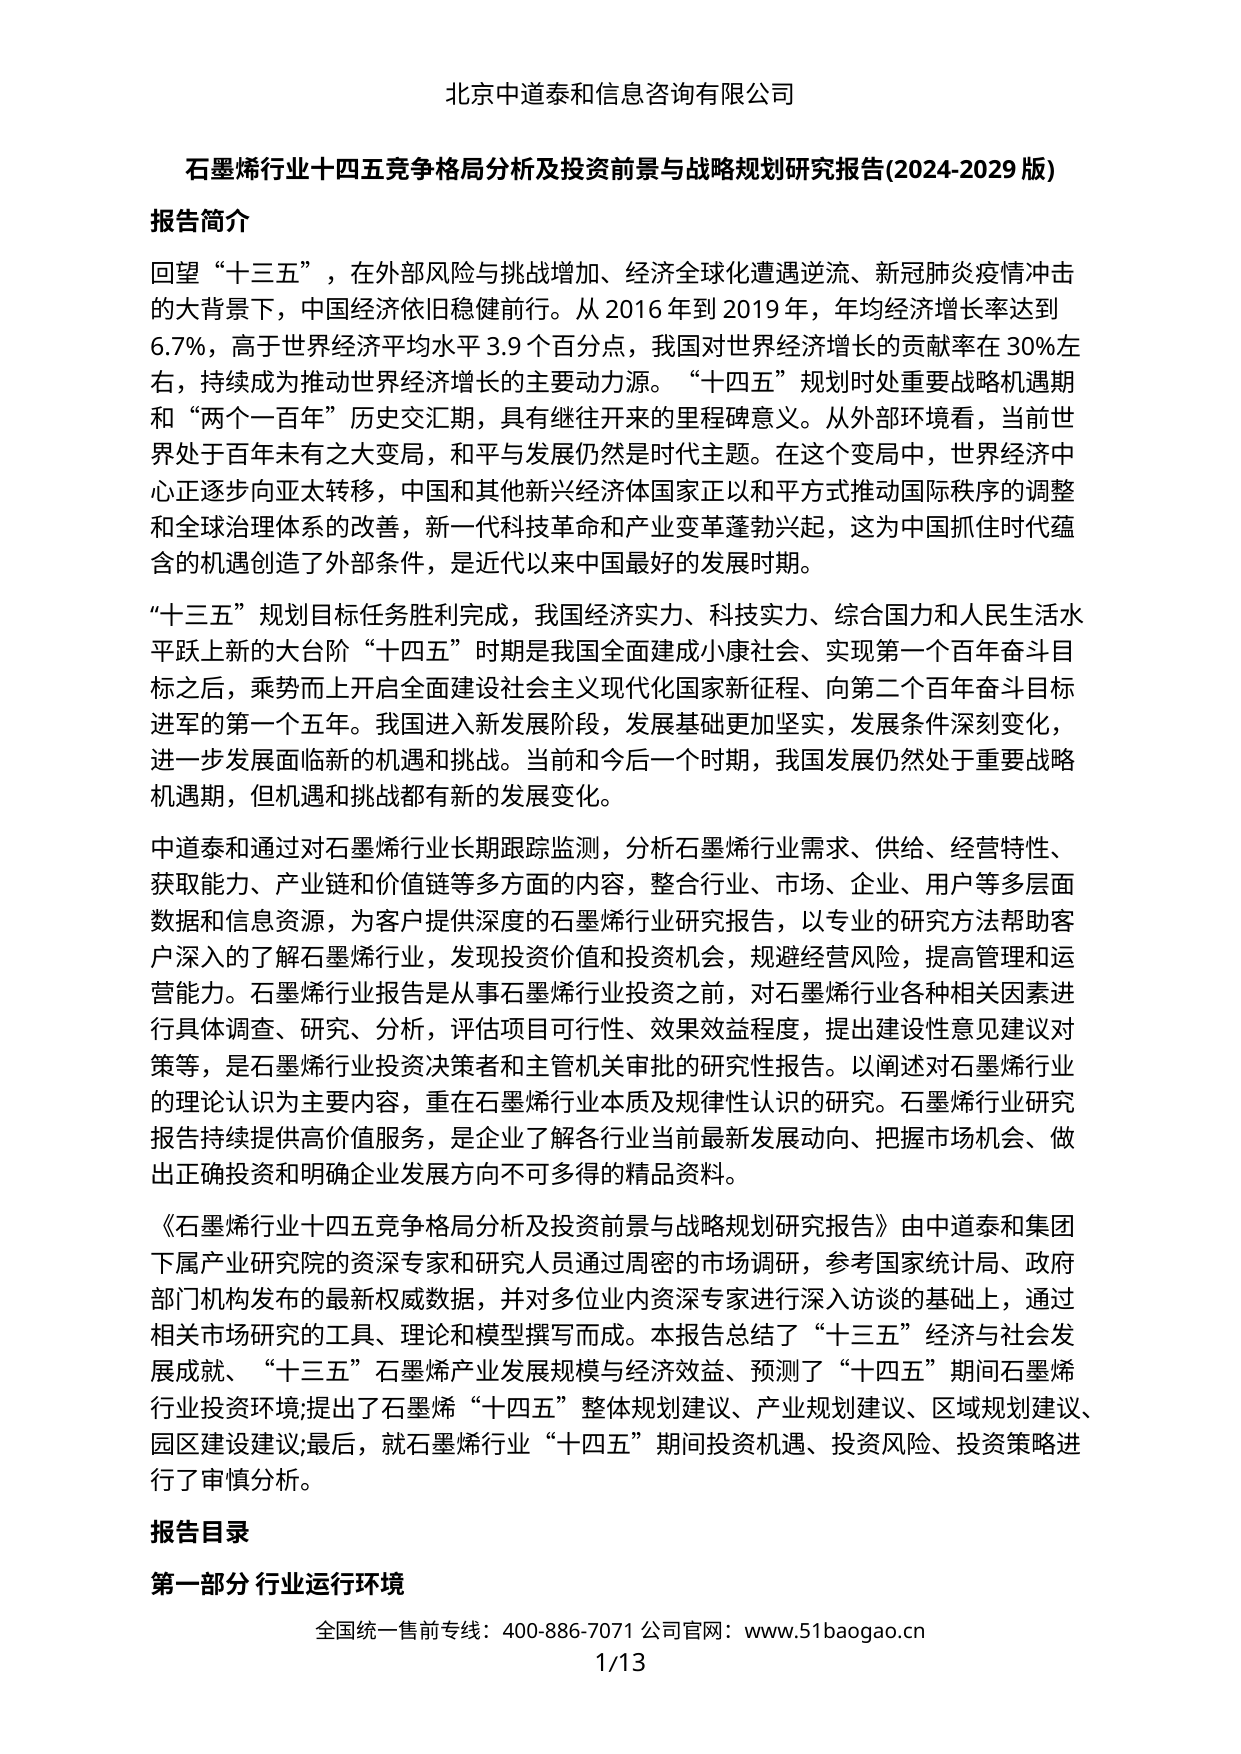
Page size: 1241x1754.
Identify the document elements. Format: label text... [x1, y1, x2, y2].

text 回望“十三五”，在外部风险与挑战增加、经济全球化遭遇逆流、新冠肺炎疫情冲击的大背景下，中国经济依旧稳健前行。从2016年到2019年，年均经济增长率达到6.7%，高于世界经济平均水平3.9个百分点，我国对世界经济增长的贡献率在30%左右，持续成为推动世界经济增长的主要动力源。“十四五”规划时处重要战略机遇期和“两个一百年”历史交汇期，具有继往开来的里程碑意义。从外部环境看，当前世界处于百年未有之大变局，和平与发展仍然是时代主题。在这个变局中，世界经济中心正逐步向亚太转移，中国和其他新兴经济体国家正以和平方式推动国际秩序的调整和全球治理体系的改善，新一代科技革命和产业变革蓬勃兴起，这为中国抓住时代蕴含的机遇创造了外部条件，是近代以来中国最好的发展时期。 [150, 254, 1090, 580]
text “十三五”规划目标任务胜利完成，我国经济实力、科技实力、综合国力和人民生活水平跃上新的大台阶“十四五”时期是我国全面建成小康社会、实现第一个百年奋斗目标之后，乘势而上开启全面建设社会主义现代化国家新征程、向第二个百年奋斗目标进军的第一个五年。我国进入新发展阶段，发展基础更加坚实，发展条件深刻变化，进一步发展面临新的机遇和挑战。当前和今后一个时期，我国发展仍然处于重要战略机遇期，但机遇和挑战都有新的发展变化。 [150, 596, 1090, 813]
text 第一部分 行业运行环境 [150, 1564, 1090, 1601]
text 中道泰和通过对石墨烯行业长期跟踪监测，分析石墨烯行业需求、供给、经营特性、获取能力、产业链和价值链等多方面的内容，整合行业、市场、企业、用户等多层面数据和信息资源，为客户提供深度的石墨烯行业研究报告，以专业的研究方法帮助客户深入的了解石墨烯行业，发现投资价值和投资机会，规避经营风险，提高管理和运营能力。石墨烯行业报告是从事石墨烯行业投资之前，对石墨烯行业各种相关因素进行具体调查、研究、分析，评估项目可行性、效果效益程度，提出建设性意见建议对策等，是石墨烯行业投资决策者和主管机关审批的研究性报告。以阐述对石墨烯行业的理论认识为主要内容，重在石墨烯行业本质及规律性认识的研究。石墨烯行业研究报告持续提供高价值服务，是企业了解各行业当前最新发展动向、把握市场机会、做出正确投资和明确企业发展方向不可多得的精品资料。 [150, 829, 1090, 1191]
text 石墨烯行业十四五竞争格局分析及投资前景与战略规划研究报告(2024-2029版) [150, 150, 1090, 186]
text 报告目录 [150, 1512, 1090, 1549]
text 《石墨烯行业十四五竞争格局分析及投资前景与战略规划研究报告》由中道泰和集团下属产业研究院的资深专家和研究人员通过周密的市场调研，参考国家统计局、政府部门机构发布的最新权威数据，并对多位业内资深专家进行深入访谈的基础上，通过相关市场研究的工具、理论和模型撰写而成。本报告总结了“十三五”经济与社会发展成就、“十三五”石墨烯产业发展规模与经济效益、预测了“十四五”期间石墨烯行业投资环境;提出了石墨烯“十四五”整体规划建议、产业规划建议、区域规划建议、园区建设建议;最后，就石墨烯行业“十四五”期间投资机遇、投资风险、投资策略进行了审慎分析。 [150, 1207, 1090, 1497]
text 报告简介 [150, 202, 1090, 238]
